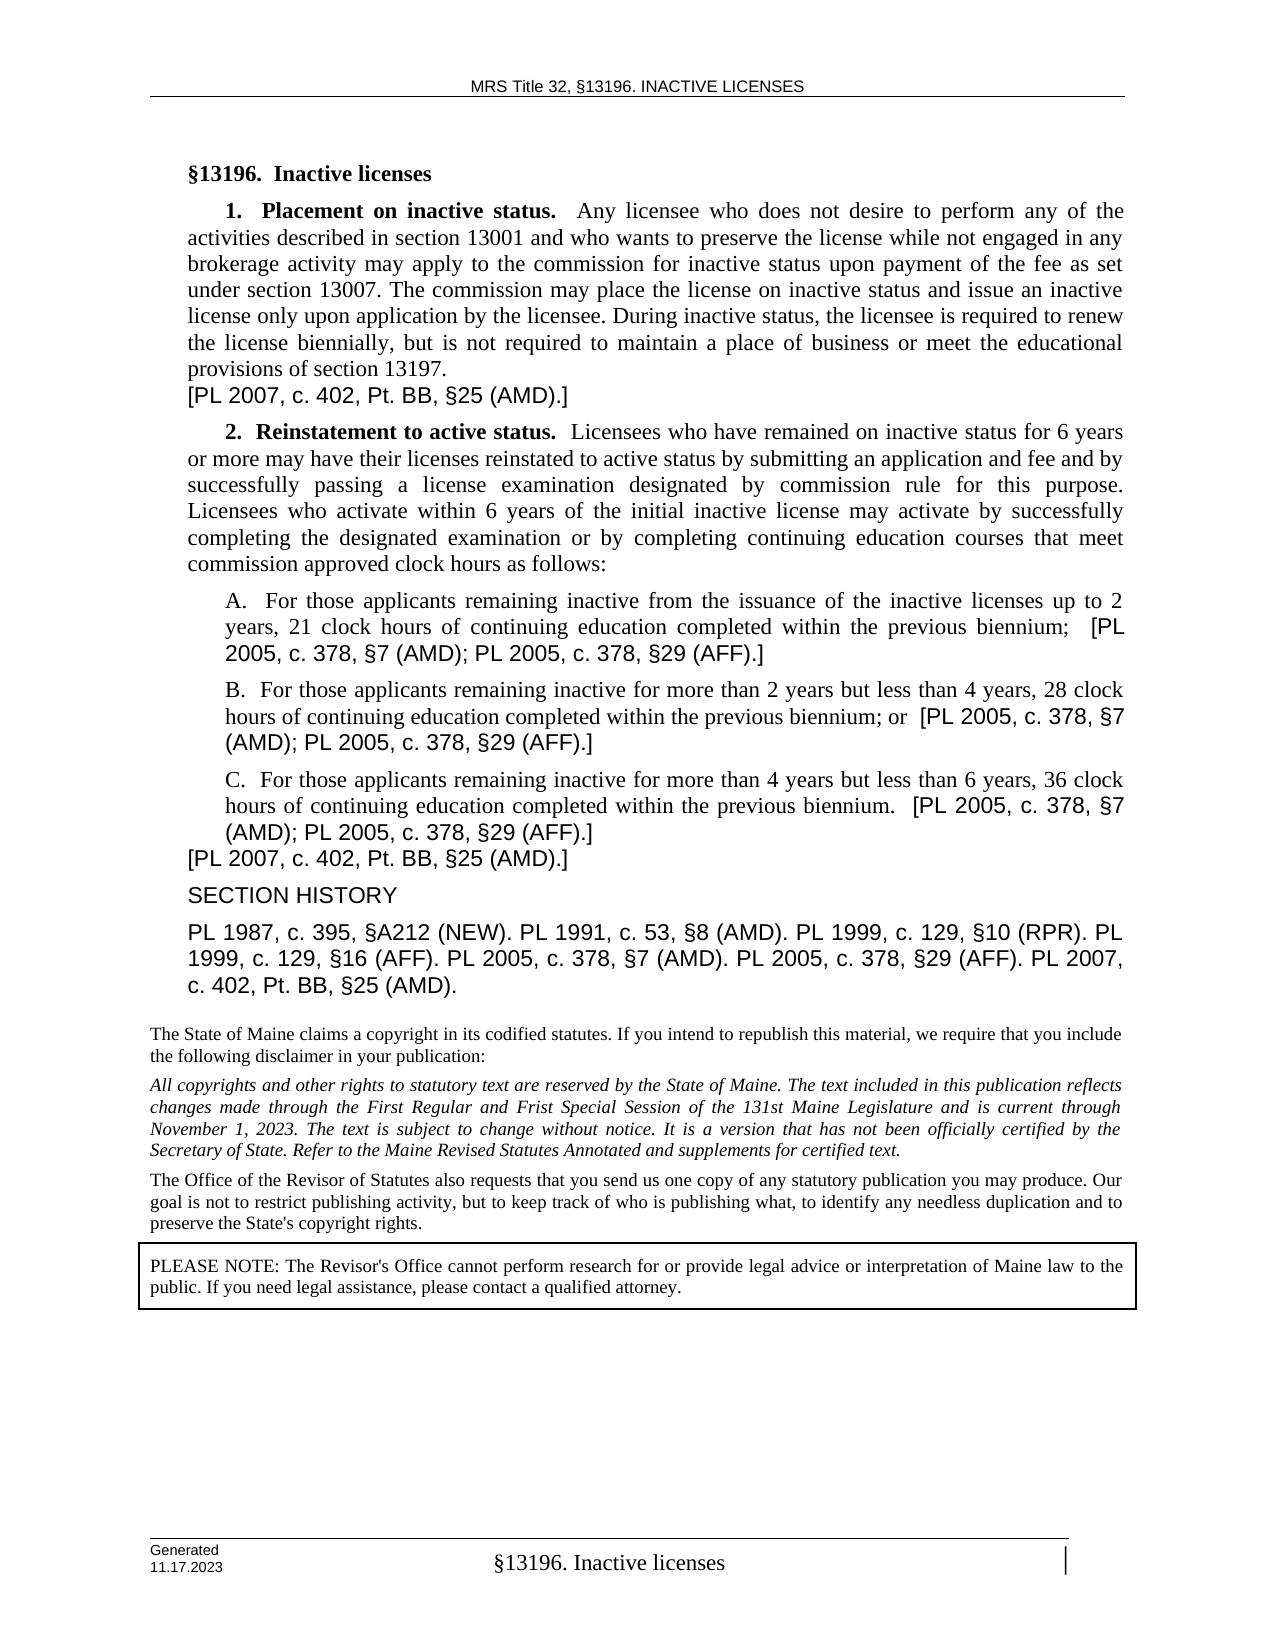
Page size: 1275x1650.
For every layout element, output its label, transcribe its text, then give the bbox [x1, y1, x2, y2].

text A. For those applicants remaining inactive from the issuance of the inactive licenses up to 2 years, 21 clock hours of continuing education completed within the previous biennium; [PL 2005, c. 378, §7 (AMD); PL 2005, c. 378, §29 (AFF).] [225, 587, 1125, 666]
text [PL 2007, c. 402, Pt. BB, §25 (AMD).] [187, 382, 1125, 408]
text C. For those applicants remaining inactive for more than 4 years but less than 6 years, 36 clock hours of continuing education completed within the previous biennium. [PL 2005, c. 378, §7 (AMD); PL 2005, c. 378, §29 (AFF).] [225, 766, 1125, 845]
text The State of Maine claims a copyright in its codified statutes. If you intend to republish this material, we require that you include the following disclaimer in your publication: [150, 1023, 1125, 1066]
text PL 1987, c. 395, §A212 (NEW). PL 1991, c. 53, §8 (AMD). PL 1999, c. 129, §10 (RPR). PL 1999, c. 129, §16 (AFF). PL 2005, c. 378, §7 (AMD). PL 2005, c. 378, §29 (AFF). PL 2007, c. 402, Pt. BB, §25 (AMD). [187, 919, 1125, 998]
text The Office of the Revisor of Statutes also requests that you send us one copy of any statutory publication you may produce. Our goal is not to restrict publishing activity, but to keep track of who is publishing what, to identify any needless duplication and to preserve the State's copyright rights. [150, 1169, 1125, 1234]
text SECTION HISTORY [187, 882, 1125, 908]
text §13196. Inactive licenses [187, 160, 1125, 187]
text 1. Placement on inactive status. Any licensee who does not desire to perform any of the activities described in section 13001 and who wants to preserve the license while not engaged in any brokerage activity may apply to the commission for inactive status upon payment of the fee as set under section 13007. The commission may place the license on inactive status and issue an inactive license only upon application by the licensee. During inactive status, the licensee is required to renew the license biennially, but is not required to maintain a place of business or meet the educational provisions of section 13197. [187, 197, 1125, 382]
text [PL 2007, c. 402, Pt. BB, §25 (AMD).] [187, 845, 1125, 872]
text All copyrights and other rights to statutory text are reserved by the State of Maine. The text included in this publication reflects changes made through the First Regular and Frist Special Session of the 131st Maine Legislature and is current through November 1, 2023 . The text is subject to change without notice. It is a version that has not been officially certified by the Secretary of State. Refer to the Maine Revised Statutes Annotated and supplements for certified text. [150, 1074, 1125, 1161]
text PLEASE NOTE: The Revisor's Office cannot perform research for or provide legal advice or interpretation of Maine law to the public. If you need legal assistance, please contact a qualified attorney. [140, 1244, 1135, 1308]
text 2. Reinstatement to active status. Licensees who have remained on inactive status for 6 years or more may have their licenses reinstated to active status by submitting an application and fee and by successfully passing a license examination designated by commission rule for this purpose. Licensees who activate within 6 years of the initial inactive license may activate by successfully completing the designated examination or by completing continuing education courses that meet commission approved clock hours as follows: [187, 418, 1125, 577]
text B. For those applicants remaining inactive for more than 2 years but less than 4 years, 28 clock hours of continuing education completed within the previous biennium; or [PL 2005, c. 378, §7 (AMD); PL 2005, c. 378, §29 (AFF).] [225, 677, 1125, 756]
